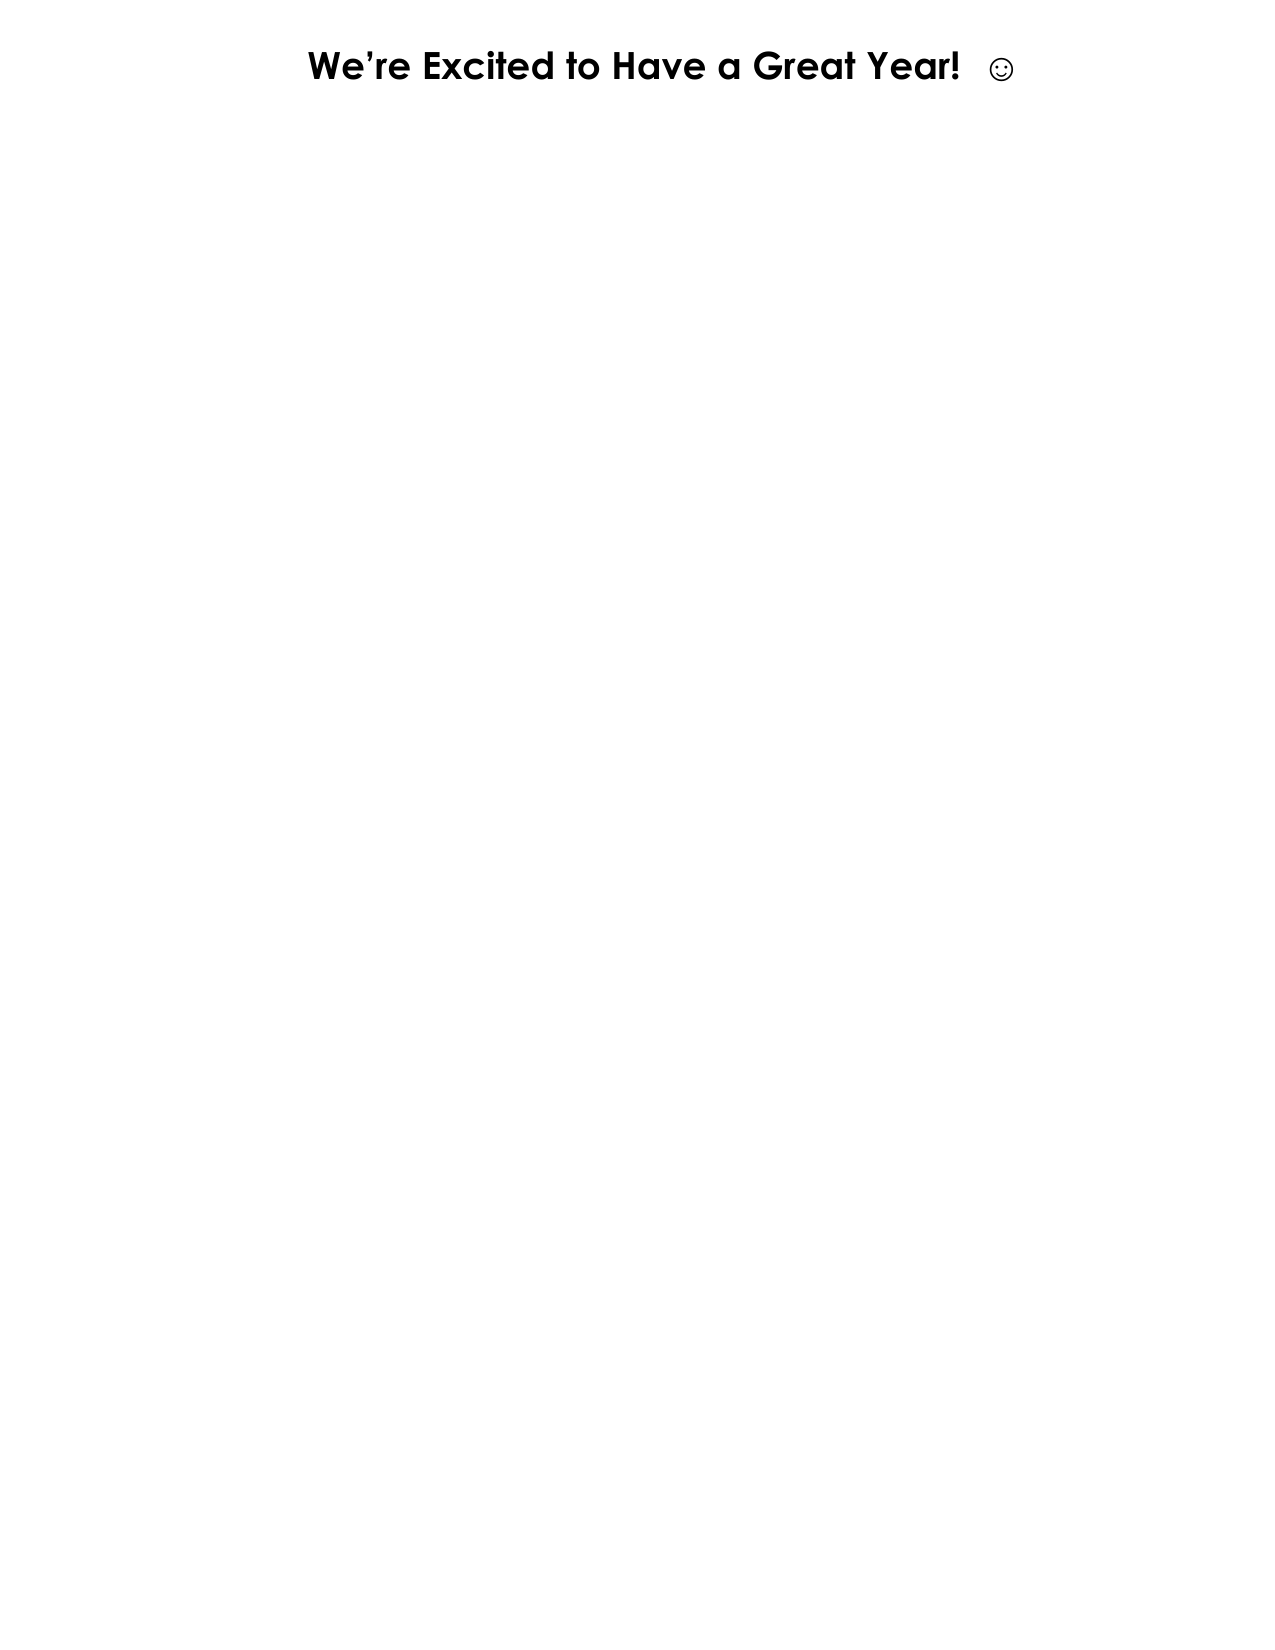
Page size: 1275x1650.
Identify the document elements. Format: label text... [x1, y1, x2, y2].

text We’re Excited to Have a Great Year! ☺ [105, 37, 1222, 91]
